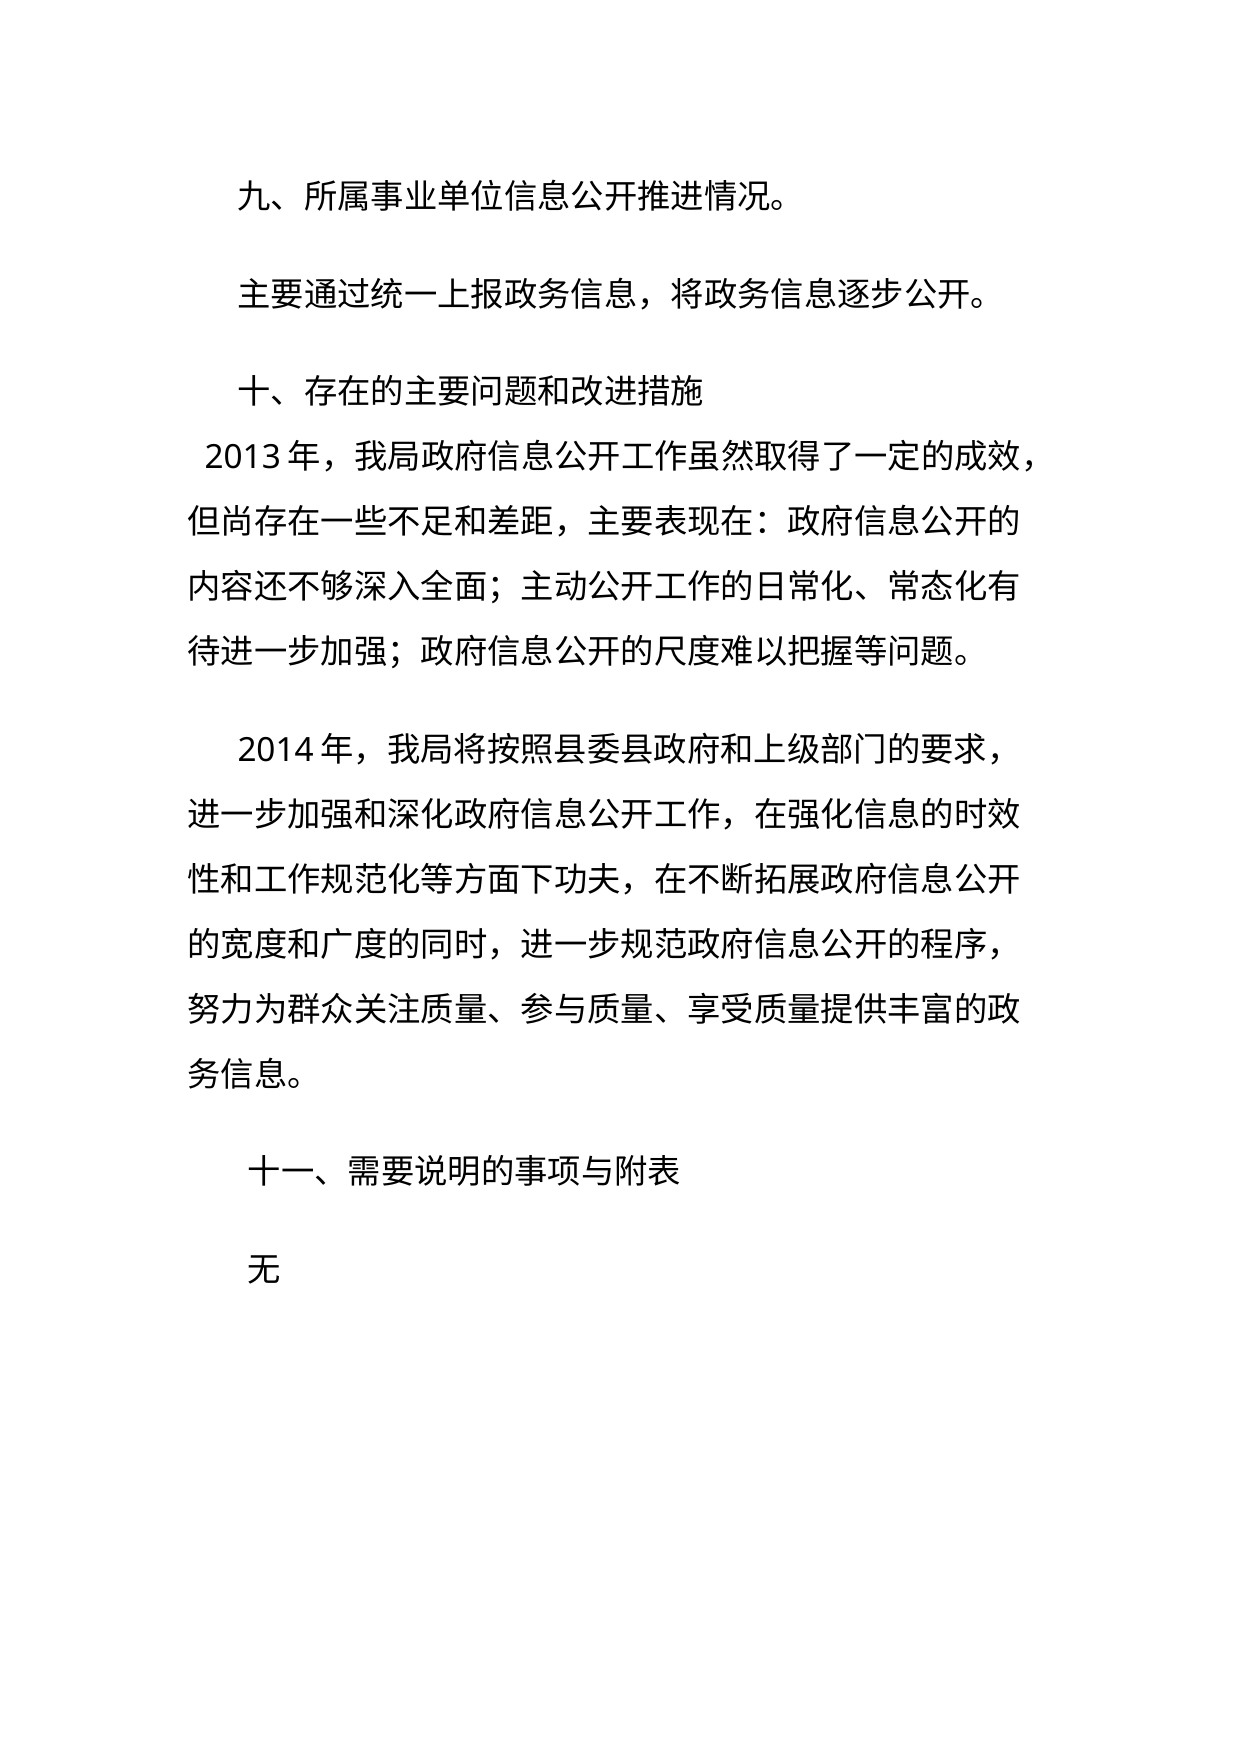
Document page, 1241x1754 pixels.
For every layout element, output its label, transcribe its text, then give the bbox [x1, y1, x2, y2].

text 无 [187, 1234, 1053, 1299]
text 主要通过统一上报政务信息，将政务信息逐步公开。 [187, 259, 1053, 324]
text 十一、需要说明的事项与附表 [187, 1137, 1053, 1202]
text 2014年，我局将按照县委县政府和上级部门的要求，进一步加强和深化政府信息公开工作，在强化信息的时效性和工作规范化等方面下功夫，在不断拓展政府信息公开的宽度和广度的同时，进一步规范政府信息公开的程序，努力为群众关注质量、参与质量、享受质量提供丰富的政务信息。 [187, 714, 1053, 1104]
text 十、存在的主要问题和改进措施 2013年，我局政府信息公开工作虽然取得了一定的成效，但尚存在一些不足和差距，主要表现在：政府信息公开的内容还不够深入全面；主动公开工作的日常化、常态化有待进一步加强；政府信息公开的尺度难以把握等问题。 [187, 357, 1053, 682]
text 九、所属事业单位信息公开推进情况。 [187, 162, 1053, 227]
